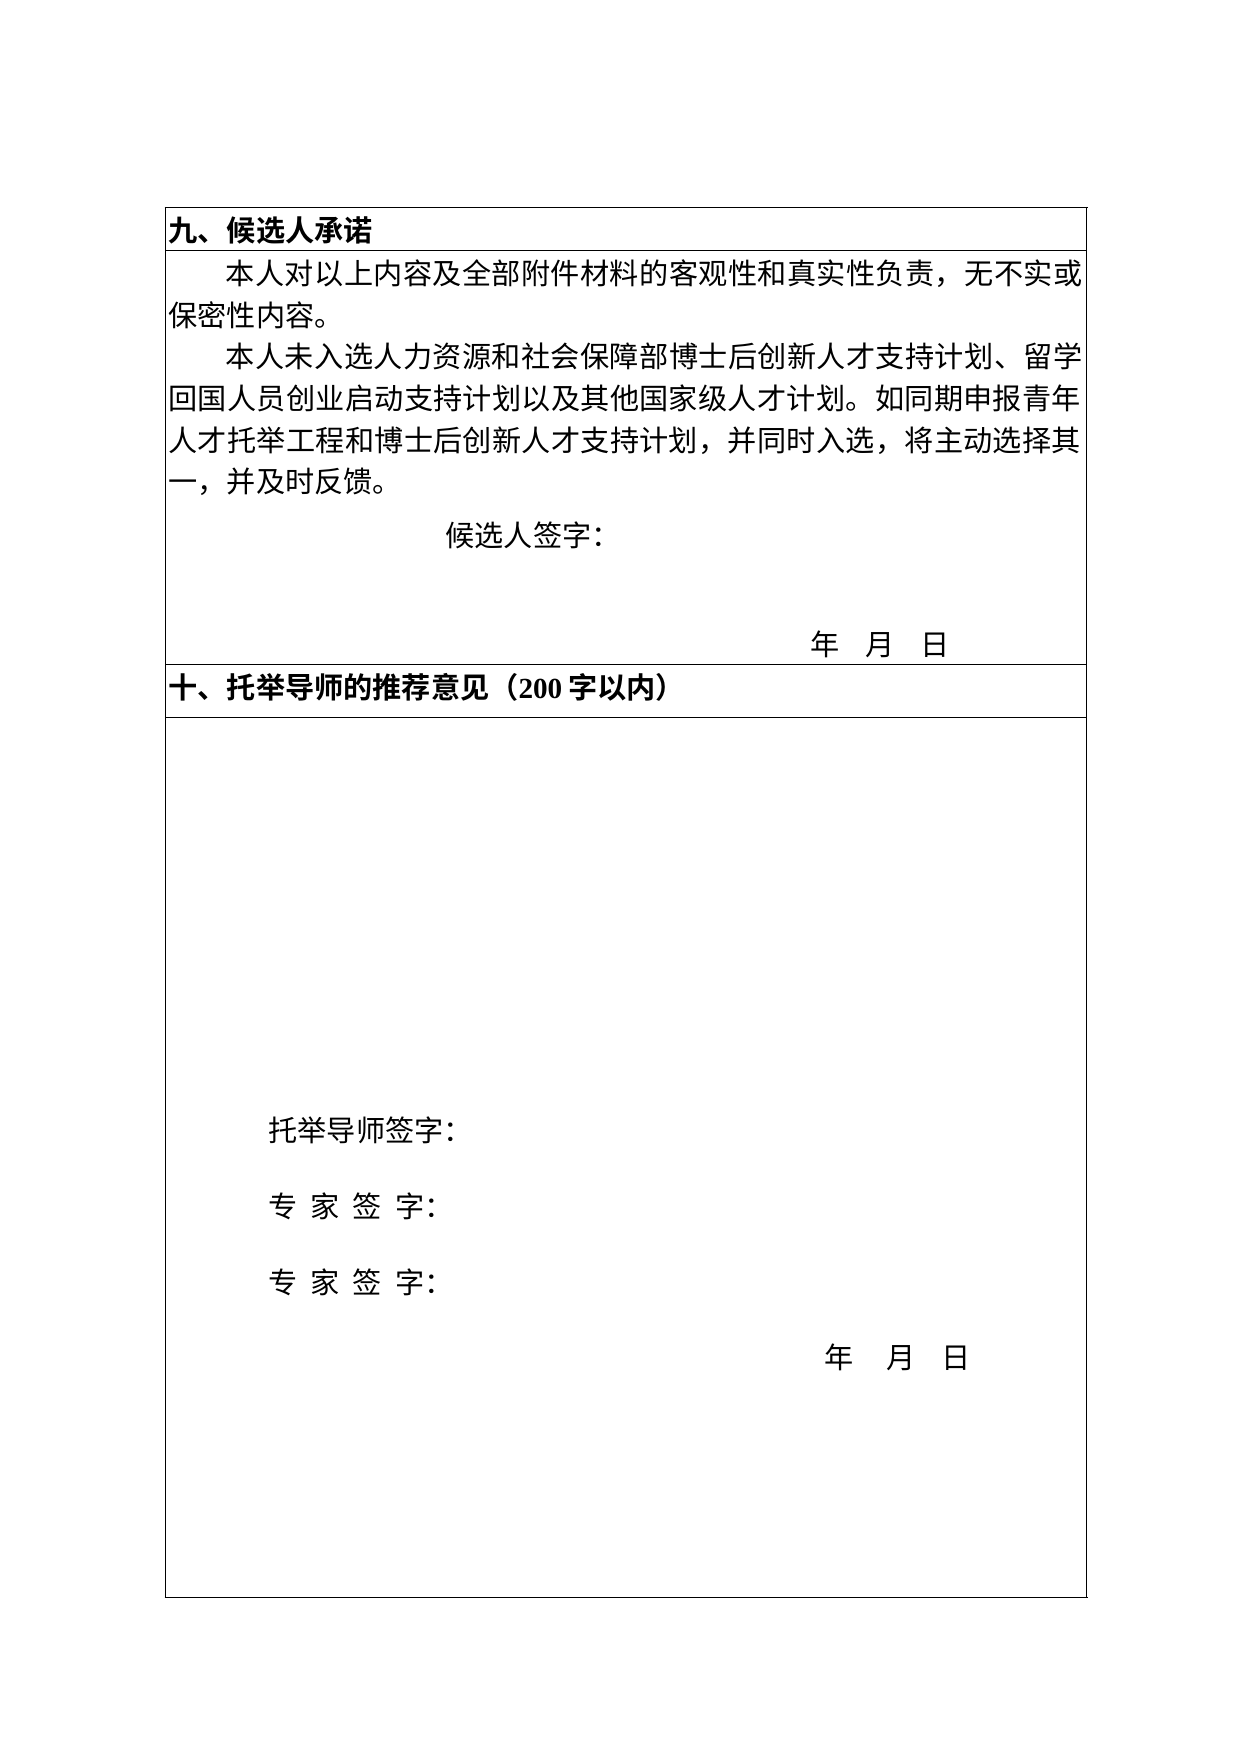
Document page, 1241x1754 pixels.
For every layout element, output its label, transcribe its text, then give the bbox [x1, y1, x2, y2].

table_cell 本人对以上内容及全部附件材料的客观性和真实性负责，无不实或保密性内容。 本人未入选人力资源和社会保障部博士后创新人才支持计划、留学回国人员创业启动支持计划以及其他国家级人才计划。如同期申报青年人才托举工程和博士后创新人才支持计划，并同时入选，将主动选择其一，并及时反馈。 候选人签字： 年 月 日 [166, 251, 1086, 663]
table_cell 十、托举导师的推荐意见（200字以内） [166, 665, 1086, 717]
table_cell 托举导师签字： 专 家 签 字： 专 家 签 字： 年 月 日 [166, 718, 1086, 1597]
table_header 九、候选人承诺 [166, 208, 1086, 250]
